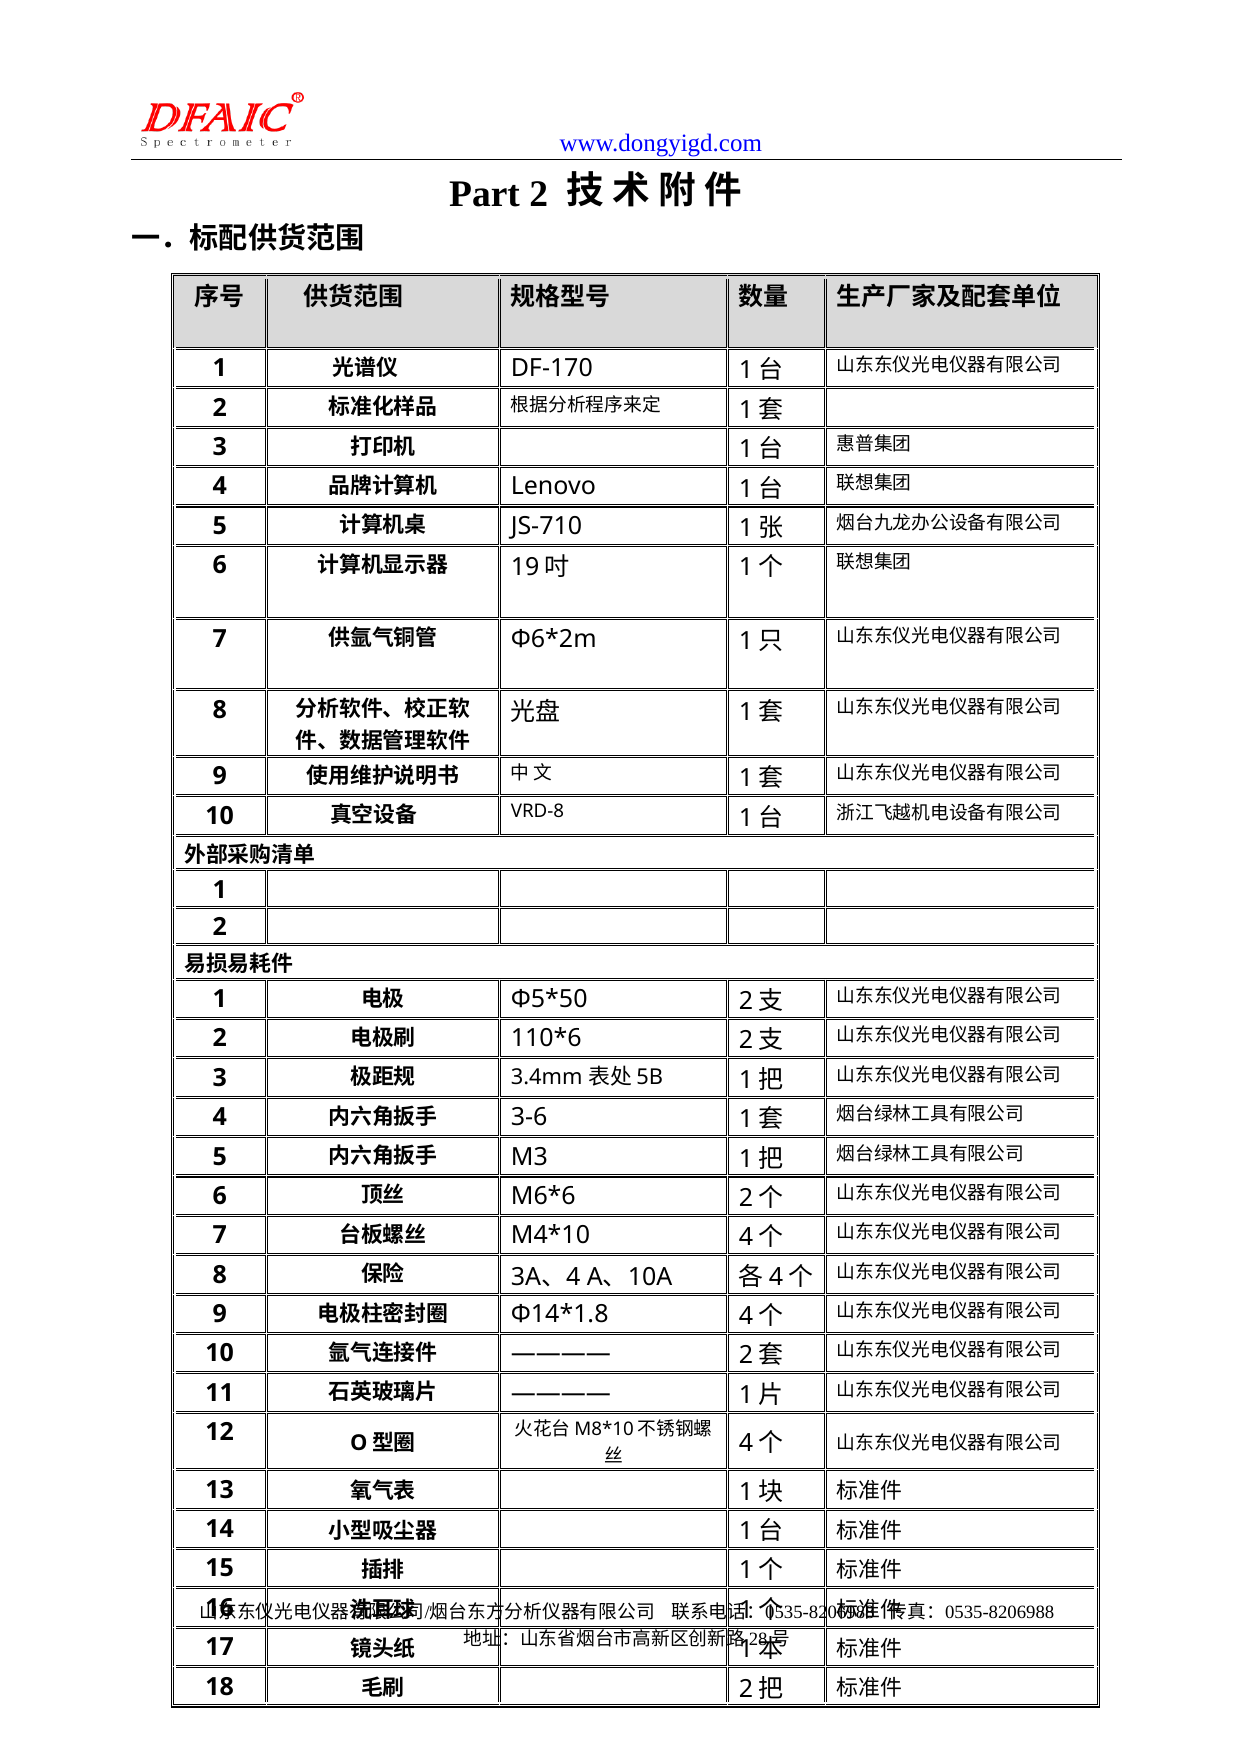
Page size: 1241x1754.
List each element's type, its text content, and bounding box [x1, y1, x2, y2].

table_cell 1把 [729, 1059, 824, 1096]
table_cell 7 [173, 617, 266, 688]
table_cell [825, 868, 1098, 906]
table_cell 11 [173, 1371, 266, 1411]
table_cell 分析软件、校正软件、数据管理软件 [268, 691, 498, 755]
table_cell 电极刷 [268, 1020, 498, 1056]
table_cell 3 [173, 1056, 266, 1096]
table_cell 2 [174, 1017, 265, 1056]
table_cell 1台 [729, 350, 824, 386]
table_cell M3 [501, 1138, 726, 1174]
table_cell 2个 [729, 1178, 824, 1214]
table_cell 110*6 [501, 1020, 726, 1056]
table_cell 山东东仪光电仪器有限公司 [827, 1293, 1097, 1332]
table_cell 外部采购清单 [174, 834, 1097, 868]
table_cell 1个 [729, 1550, 824, 1586]
table_cell 19吋 [501, 547, 726, 617]
table_cell 18 [173, 1665, 266, 1704]
table_cell 1台 [729, 797, 824, 833]
table_header 规格型号 [499, 276, 727, 347]
table_cell 3 [174, 426, 265, 465]
table_cell 标准化样品 [268, 389, 498, 426]
table_cell 3-6 [501, 1099, 726, 1135]
table_cell 光谱仪 [268, 350, 498, 386]
table_cell [268, 871, 498, 906]
table_cell 电极 [268, 981, 498, 1017]
table_header 生产厂家及配套单位 [825, 276, 1097, 347]
table_cell 10 [174, 1332, 265, 1371]
table_cell 4个 [729, 1414, 824, 1468]
table_cell 6 [174, 544, 265, 617]
table_cell 标准件 [825, 1665, 1098, 1704]
table_cell 台板螺丝 [268, 1217, 498, 1253]
table_cell [501, 871, 726, 906]
table_cell [729, 909, 824, 943]
table_cell 山东东仪光电仪器有限公司 [825, 1056, 1098, 1096]
table_cell 3.4mm 表处5B [501, 1059, 726, 1096]
table_cell 4个 [729, 1217, 824, 1253]
table_cell 使用维护说明书 [268, 758, 498, 794]
table_cell 小型吸尘器 [268, 1511, 498, 1547]
table_cell [501, 429, 726, 465]
table_cell 内六角扳手 [268, 1099, 498, 1135]
table_cell 5 [173, 1135, 266, 1174]
table_cell [501, 1471, 726, 1507]
table_cell 9 [174, 1293, 265, 1332]
table_cell 中 文 [501, 758, 726, 794]
table_cell ———— [501, 1335, 726, 1371]
table_cell 1 [173, 868, 266, 906]
table_cell M6*6 [501, 1178, 726, 1214]
table_cell 惠普集团 [827, 426, 1097, 465]
table_cell 火花台M8*10不锈钢螺丝 [501, 1414, 726, 1468]
table_cell 2把 [727, 1668, 825, 1704]
table_cell Lenovo [501, 468, 726, 504]
table_cell 5 [173, 504, 266, 544]
table_cell 山东东仪光电仪器有限公司 [827, 1017, 1097, 1056]
table_cell 标准件 [825, 1468, 1098, 1507]
table_cell 各4个 [729, 1256, 824, 1292]
table_cell DF-170 [501, 350, 726, 386]
table_cell 8 [173, 688, 266, 755]
table_cell 7 [174, 1214, 265, 1253]
table_cell 光盘 [501, 691, 726, 755]
table_cell JS-710 [501, 508, 726, 544]
table_cell 顶丝 [268, 1178, 498, 1214]
table_cell 15 [174, 1547, 265, 1586]
table_cell 根据分析程序来定 [501, 389, 726, 426]
table_cell 供氩气铜管 [268, 620, 498, 688]
table_cell Φ5*50 [501, 981, 726, 1017]
table_cell Φ14*1.8 [501, 1296, 726, 1332]
table_cell 石英玻璃片 [268, 1374, 498, 1411]
table_header 序号 [174, 276, 266, 347]
table_cell 氩气连接件 [268, 1335, 498, 1371]
table_cell 1套 [729, 389, 824, 426]
table_cell 山东东仪光电仪器有限公司 [827, 1332, 1097, 1371]
table_cell [501, 909, 726, 943]
table_cell [499, 1668, 727, 1704]
table_cell 计算机桌 [268, 508, 498, 544]
table_cell 2支 [729, 1020, 824, 1056]
table_cell 1把 [729, 1138, 824, 1174]
table_cell 山东东仪光电仪器有限公司 [827, 1214, 1097, 1253]
table_cell 保险 [268, 1256, 498, 1292]
table_cell 1 [174, 978, 265, 1017]
table_cell 2 [173, 386, 266, 426]
table_cell 4 [174, 1096, 265, 1135]
table_cell 山东东仪光电仪器有限公司 [825, 1174, 1098, 1214]
table_cell [501, 1511, 726, 1547]
table_cell 洗耳球 [268, 1589, 498, 1626]
table_cell 10 [173, 794, 266, 833]
table_cell 1个 [729, 547, 824, 617]
table_cell 山东东仪光电仪器有限公司 [827, 755, 1097, 794]
table_cell 3A、4 A、10A [501, 1256, 726, 1292]
table_cell 烟台绿林工具有限公司 [825, 1135, 1098, 1174]
table_cell [825, 386, 1098, 426]
table_cell 标准件 [827, 1547, 1097, 1586]
table_header 供货范围 [266, 276, 499, 347]
table_cell 山东东仪光电仪器有限公司 [825, 1253, 1098, 1292]
table_cell 1块 [729, 1471, 824, 1507]
table_cell O型圈 [268, 1414, 498, 1468]
table_cell ———— [501, 1374, 726, 1411]
table_cell [501, 1629, 726, 1665]
table_cell 1套 [729, 1099, 824, 1135]
text 一．标配供货范围 [131, 214, 1122, 257]
table_cell 插排 [268, 1550, 498, 1586]
table_cell 4 [173, 465, 266, 504]
table_cell 8 [173, 1253, 266, 1292]
table_cell 烟台九龙办公设备有限公司 [825, 504, 1098, 544]
table_cell 1本 [729, 1629, 824, 1665]
table_cell Φ6*2m [501, 620, 726, 688]
table_cell 16 [173, 1586, 266, 1626]
table_cell 计算机显示器 [268, 547, 498, 617]
table_cell 品牌计算机 [268, 468, 498, 504]
table_cell 真空设备 [268, 797, 498, 833]
table_cell 烟台绿林工具有限公司 [827, 1096, 1097, 1135]
table_cell VRD-8 [501, 797, 726, 833]
table_cell 6 [173, 1174, 266, 1214]
table_cell 山东东仪光电仪器有限公司 [825, 617, 1098, 688]
table_cell 氧气表 [268, 1471, 498, 1507]
table_cell 1个 [729, 1589, 824, 1626]
table_cell 2 [174, 906, 265, 943]
table_cell 1台 [729, 1511, 824, 1547]
table_cell 标准件 [827, 1626, 1097, 1665]
table_cell 1 [174, 347, 265, 386]
table_cell 极距规 [268, 1059, 498, 1096]
table_cell [729, 871, 824, 906]
text Part 2 技 术 附 件 [131, 160, 1076, 214]
table_cell 标准件 [825, 1586, 1098, 1626]
table_cell 17 [174, 1626, 265, 1665]
table_cell 1片 [729, 1374, 824, 1411]
table_cell 1张 [729, 508, 824, 544]
table_cell 电极柱密封圈 [268, 1296, 498, 1332]
table_cell 山东东仪光电仪器有限公司 [827, 347, 1097, 386]
table_cell 毛刷 [266, 1668, 499, 1704]
table_cell [501, 1550, 726, 1586]
table_cell 易损易耗件 [174, 943, 1097, 977]
table_cell 山东东仪光电仪器有限公司 [827, 1411, 1097, 1468]
table_cell [501, 1589, 726, 1626]
table_cell 1套 [729, 691, 824, 755]
table_cell 12 [174, 1411, 265, 1468]
table_cell 内六角扳手 [268, 1138, 498, 1174]
table_cell 4个 [729, 1296, 824, 1332]
table_cell 13 [173, 1468, 266, 1507]
picture [131, 88, 307, 152]
table_cell 联想集团 [825, 465, 1098, 504]
table_header 数量 [727, 276, 825, 347]
table_cell 标准件 [827, 1508, 1097, 1547]
table_cell [827, 906, 1097, 943]
table_cell 镜头纸 [268, 1629, 498, 1665]
table_cell 1套 [729, 758, 824, 794]
table_cell 联想集团 [827, 544, 1097, 617]
table_cell M4*10 [501, 1217, 726, 1253]
table_cell 山东东仪光电仪器有限公司 [825, 688, 1098, 755]
table_cell 14 [174, 1508, 265, 1547]
table_cell 9 [174, 755, 265, 794]
table_cell 1只 [729, 620, 824, 688]
table_cell 2套 [729, 1335, 824, 1371]
table_cell 1台 [729, 429, 824, 465]
table_cell [268, 909, 498, 943]
table_cell 山东东仪光电仪器有限公司 [825, 1371, 1098, 1411]
table_cell 2支 [729, 981, 824, 1017]
table_cell 浙江飞越机电设备有限公司 [825, 794, 1098, 833]
table_cell 打印机 [268, 429, 498, 465]
table_cell 1台 [729, 468, 824, 504]
table_cell 山东东仪光电仪器有限公司 [827, 978, 1097, 1017]
